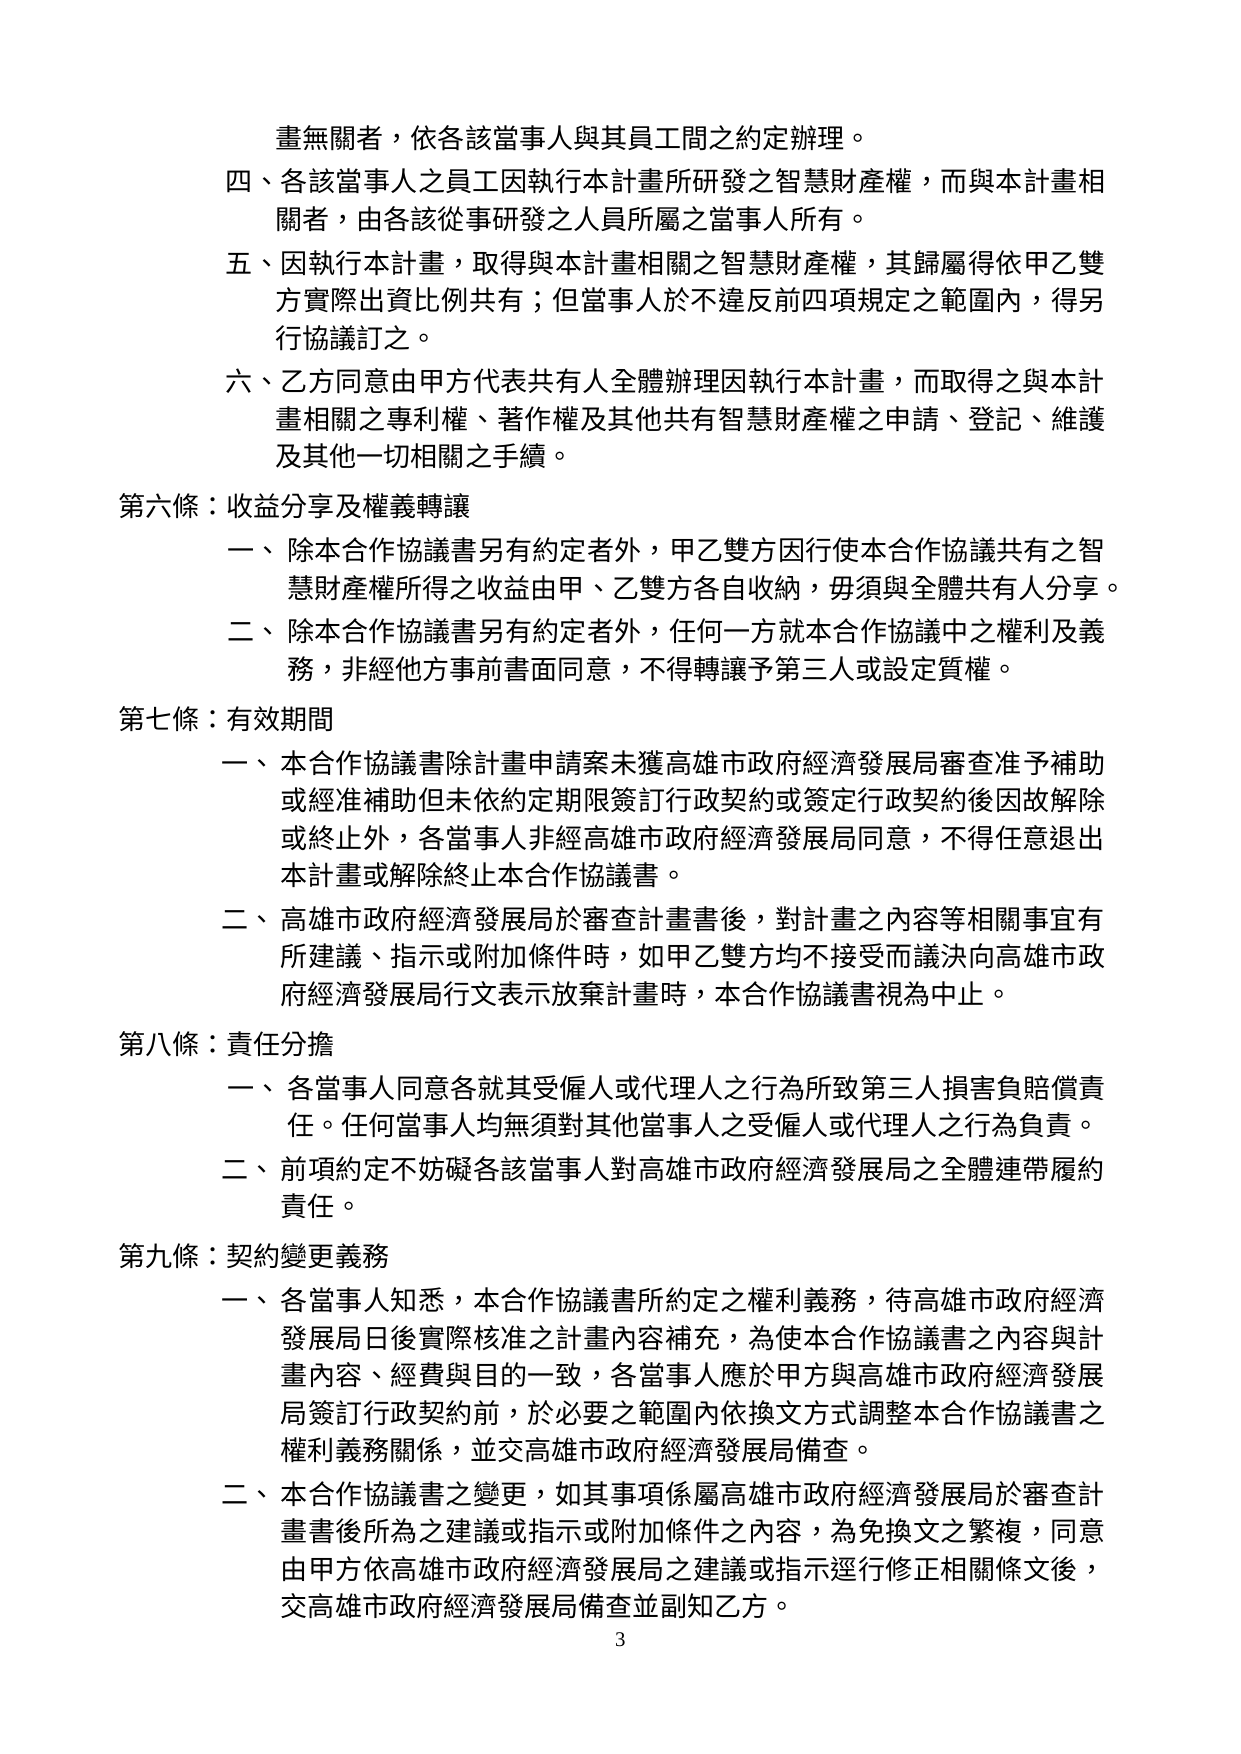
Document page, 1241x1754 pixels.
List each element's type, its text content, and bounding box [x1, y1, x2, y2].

list 除本合作協議書另有約定者外，甲乙雙方因行使本合作協議共有之智慧財產權所得之收益由甲、乙雙方各自收納，毋須與全體共有人分享。 [227, 531, 1108, 606]
list 本合作協議書之變更，如其事項係屬高雄市政府經濟發展局於審查計畫書後所為之建議或指示或附加條件之內容，為免換文之繁複，同意由甲方依高雄市政府經濟發展局之建議或指示逕行修正相關條文後，交高雄市政府經濟發展局備查並副知乙方。 [221, 1474, 1108, 1624]
text 第七條：有效期間 [118, 699, 1122, 737]
list 各當事人同意各就其受僱人或代理人之行為所致第三人損害負賠償責任。任何當事人均無須對其他當事人之受僱人或代理人之行為負責。 [227, 1068, 1108, 1143]
text 第八條：責任分擔 [118, 1024, 1122, 1062]
text 六、乙方同意由甲方代表共有人全體辦理因執行本計畫，而取得之與本計畫相關之專利權、著作權及其他共有智慧財產權之申請、登記、維護及其他一切相關之手續。 [226, 362, 1108, 474]
text 第九條：契約變更義務 [118, 1237, 1122, 1274]
list 前項約定不妨礙各該當事人對高雄市政府經濟發展局之全體連帶履約責任。 [222, 1149, 1108, 1224]
text 第六條：收益分享及權義轉讓 [118, 487, 1122, 524]
list 各當事人知悉，本合作協議書所約定之權利義務，待高雄市政府經濟發展局日後實際核准之計畫內容補充，為使本合作協議書之內容與計畫內容、經費與目的一致，各當事人應於甲方與高雄市政府經濟發展局簽訂行政契約前，於必要之範圍內依換文方式調整本合作協議書之權利義務關係，並交高雄市政府經濟發展局備查。 [221, 1281, 1108, 1468]
text 四、各該當事人之員工因執行本計畫所研發之智慧財產權，而與本計畫相關者，由各該從事研發之人員所屬之當事人所有。 [226, 162, 1108, 237]
text 五、因執行本計畫，取得與本計畫相關之智慧財產權，其歸屬得依甲乙雙方實際出資比例共有；但當事人於不違反前四項規定之範圍內，得另行協議訂之。 [226, 243, 1108, 356]
list 高雄市政府經濟發展局於審查計畫書後，對計畫之內容等相關事宜有所建議、指示或附加條件時，如甲乙雙方均不接受而議決向高雄市政府經濟發展局行文表示放棄計畫時，本合作協議書視為中止。 [222, 899, 1108, 1012]
list 本合作協議書除計畫申請案未獲高雄市政府經濟發展局審查准予補助或經准補助但未依約定期限簽訂行政契約或簽定行政契約後因故解除或終止外，各當事人非經高雄市政府經濟發展局同意，不得任意退出本計畫或解除終止本合作協議書。 [221, 743, 1108, 893]
list 除本合作協議書另有約定者外，任何一方就本合作協議中之權利及義務，非經他方事前書面同意，不得轉讓予第三人或設定質權。 [227, 612, 1108, 687]
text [226, 118, 1108, 156]
